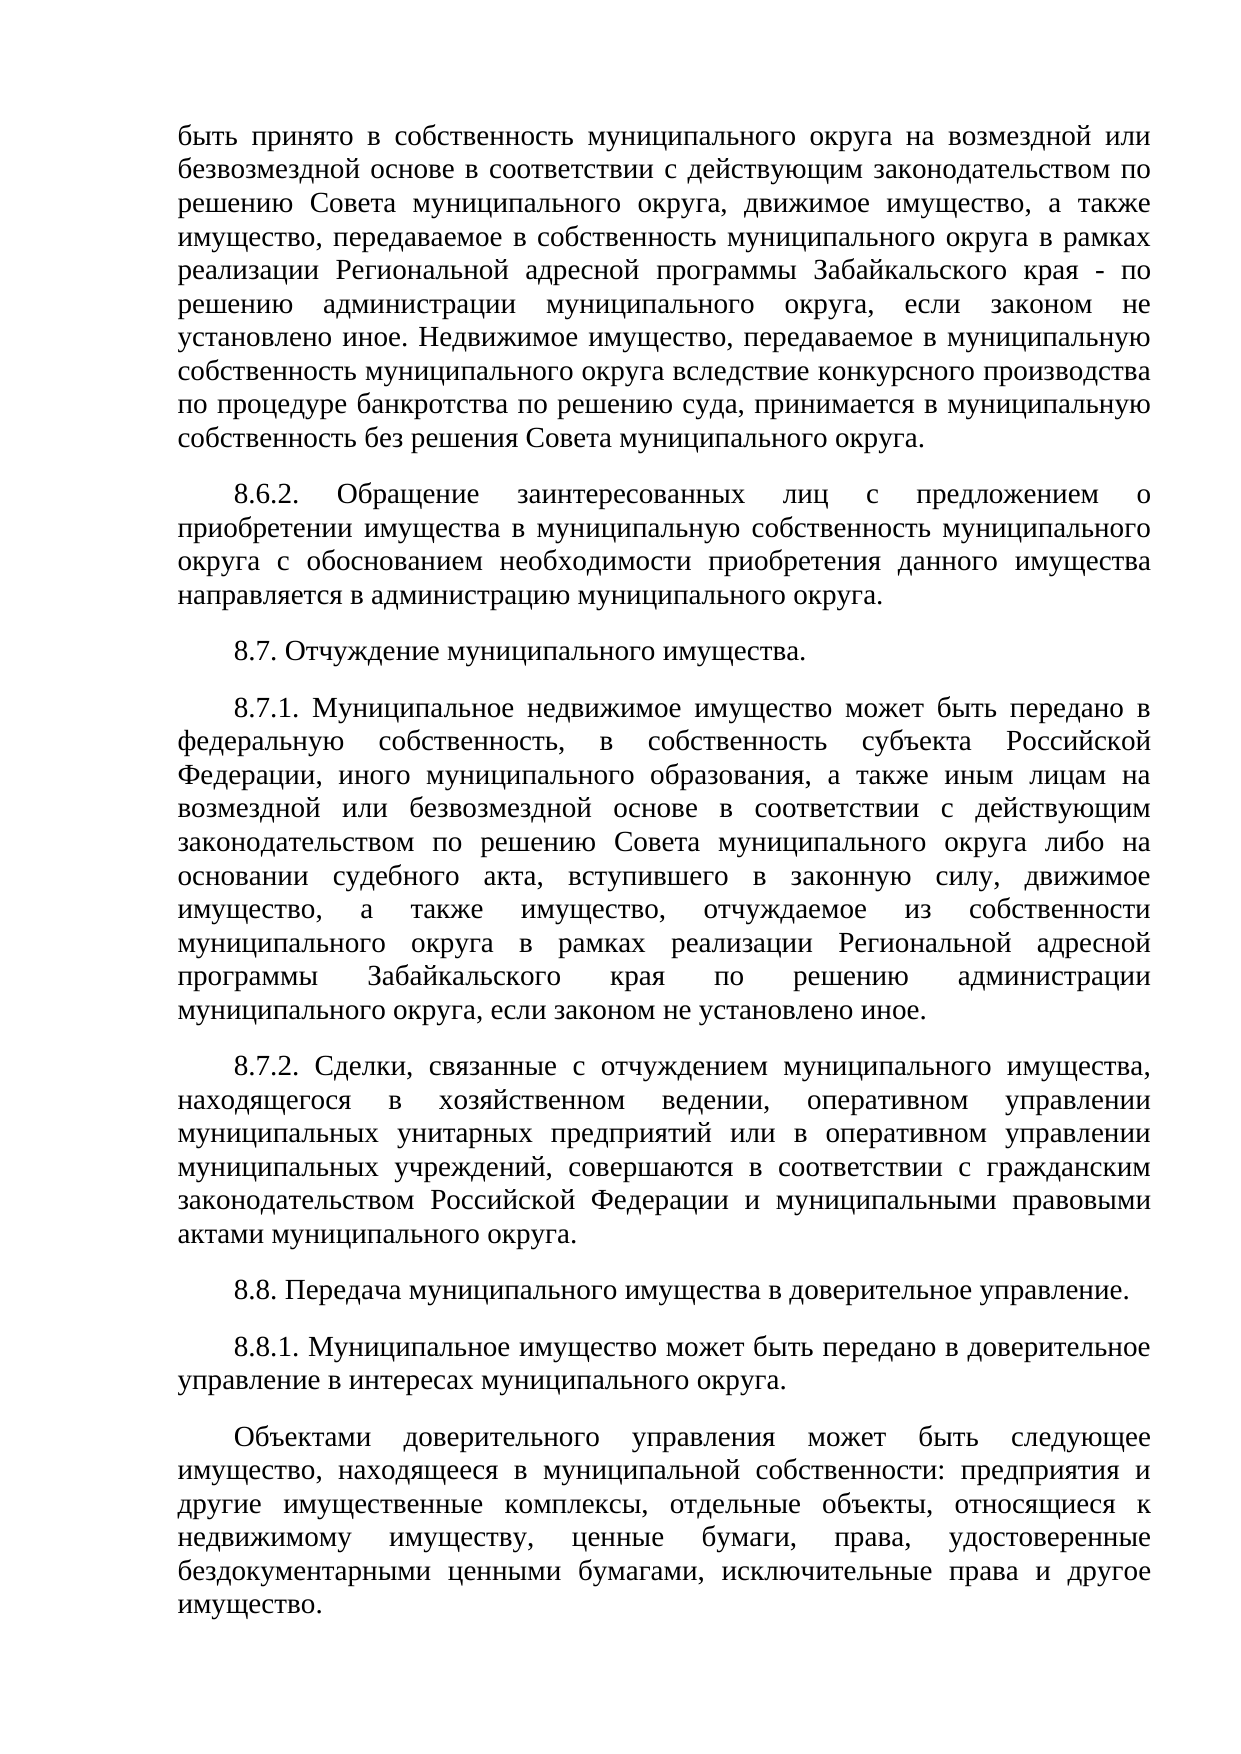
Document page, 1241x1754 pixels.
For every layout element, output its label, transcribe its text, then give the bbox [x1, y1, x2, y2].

text 8.7.1. Муниципальное недвижимое имущество может быть передано в федеральную собственность, в собственность субъекта Российской Федерации, иного муниципального образования, а также иным лицам на возмездной или безвозмездной основе в соответствии с действующим законодательством по решению Совета муниципального округа либо на основании судебного акта, вступившего в законную силу, движимое имущество, а также имущество, отчуждаемое из собственности муниципального округа в рамках реализации Региональной адресной программы Забайкальского края по решению администрации муниципального округа, если законом не установлено иное. [177, 690, 1152, 1025]
text 8.8. Передача муниципального имущества в доверительное управление. [177, 1272, 1152, 1306]
text 8.6.2. Обращение заинтересованных лиц с предложением о приобретении имущества в муниципальную собственность муниципального округа с обоснованием необходимости приобретения данного имущества направляется в администрацию муниципального округа. [177, 476, 1152, 611]
text Объектами доверительного управления может быть следующее имущество, находящееся в муниципальной собственности: предприятия и другие имущественные комплексы, отдельные объекты, относящиеся к недвижимому имуществу, ценные бумаги, права, удостоверенные бездокументарными ценными бумагами, исключительные права и другое имущество. [177, 1419, 1152, 1620]
text 8.8.1. Муниципальное имущество может быть передано в доверительное управление в интересах муниципального округа. [177, 1329, 1152, 1396]
text 8.7. Отчуждение муниципального имущества. [177, 633, 1152, 667]
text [177, 118, 1152, 453]
text 8.7.2. Сделки, связанные с отчуждением муниципального имущества, находящегося в хозяйственном ведении, оперативном управлении муниципальных унитарных предприятий или в оперативном управлении муниципальных учреждений, совершаются в соответствии с гражданским законодательством Российской Федерации и муниципальными правовыми актами муниципального округа. [177, 1048, 1152, 1249]
